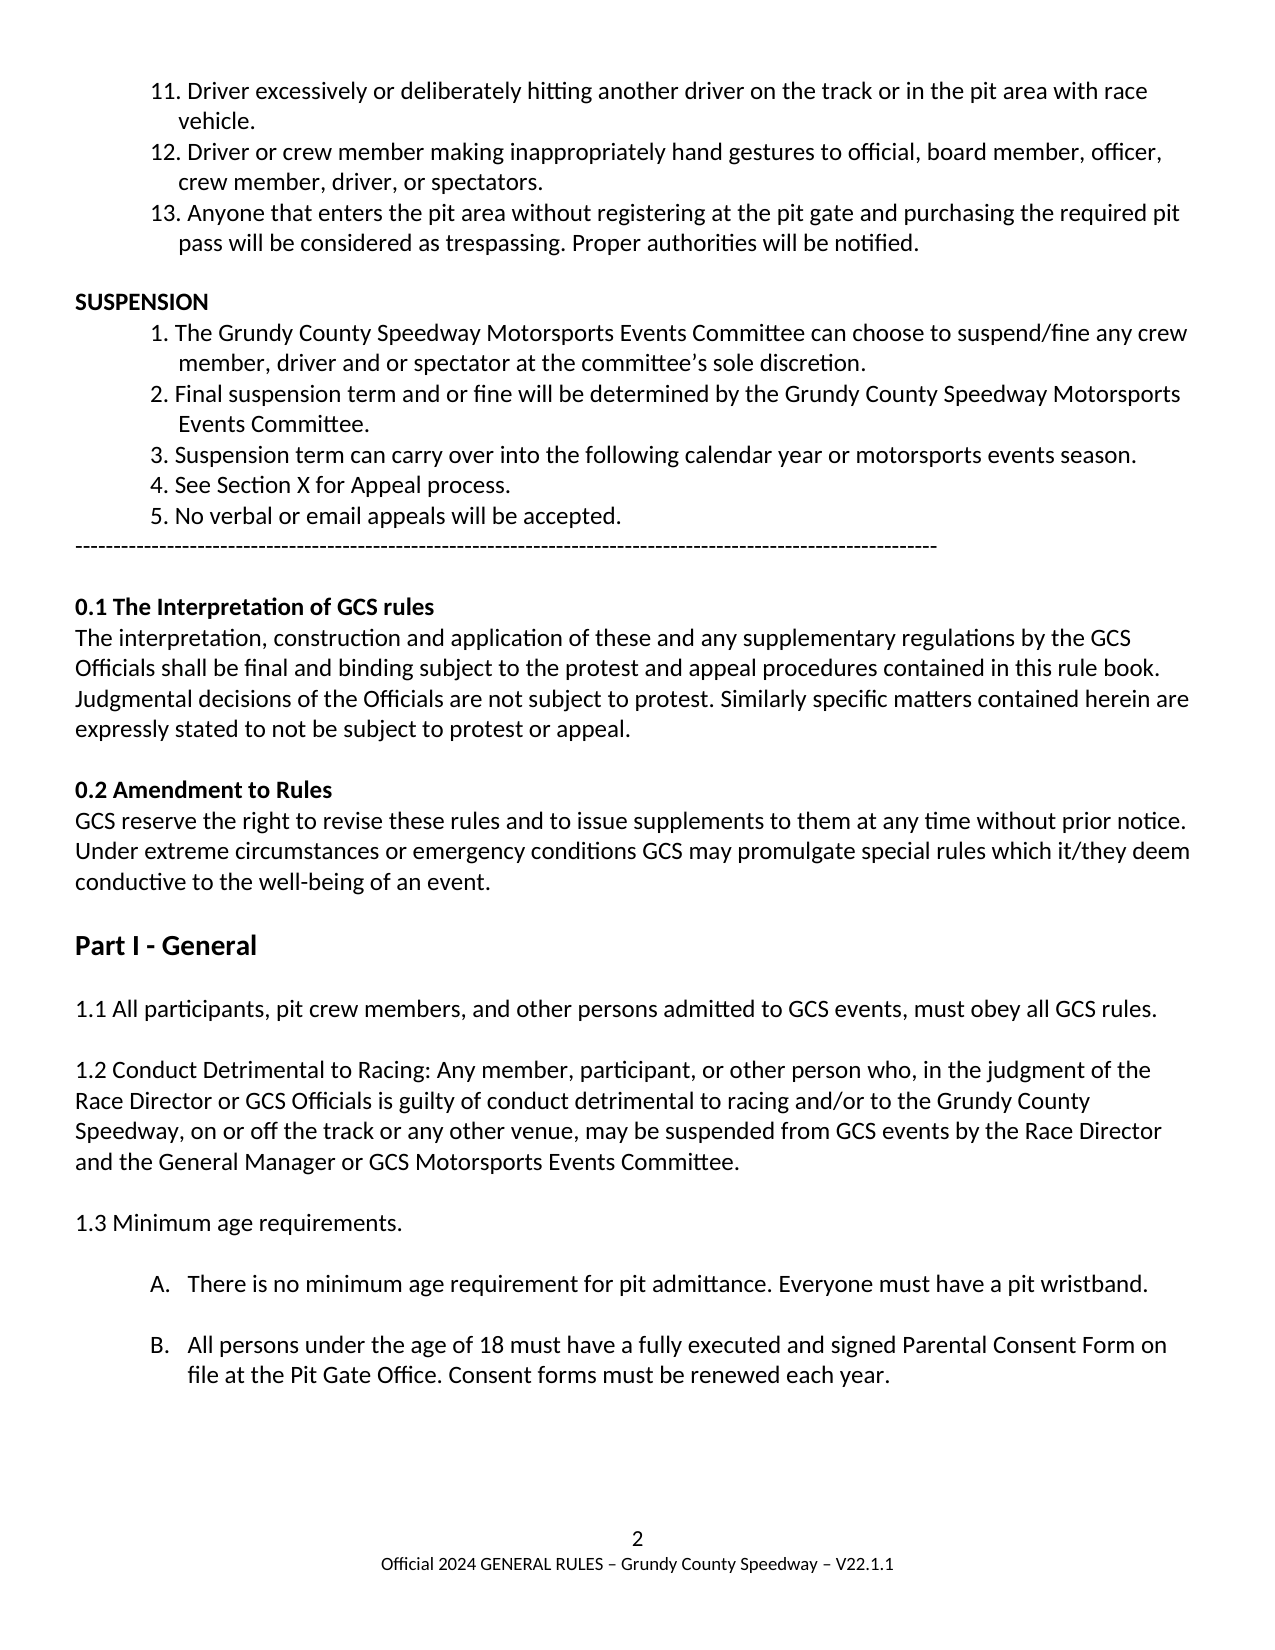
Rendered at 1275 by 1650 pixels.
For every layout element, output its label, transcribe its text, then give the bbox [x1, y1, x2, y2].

list All persons under the age of 18 must have a fully executed and signed Parental Consent Form on file at the Pit Gate Office. Consent forms must be renewed each year. [150, 1329, 1200, 1390]
text 0.2 Amendment to Rules [75, 774, 1200, 805]
text 12. Driver or crew member making inappropriately hand gestures to official, board member, officer, crew member, driver, or spectators. [150, 136, 1200, 197]
text 5. No verbal or email appeals will be accepted. [150, 500, 1200, 530]
text 4. See Section X for Appeal process. [150, 469, 1200, 500]
text 3. Suspension term can carry over into the following calendar year or motorsports events season. [150, 439, 1200, 469]
text 11. Driver excessively or deliberately hitting another driver on the track or in the pit area with race vehicle. [150, 75, 1200, 136]
text 1.1 All participants, pit crew members, and other persons admitted to GCS events, must obey all GCS rules. [75, 993, 1200, 1024]
text 1.3 Minimum age requirements. [75, 1207, 1200, 1237]
text ----------------------------------------------------------------------------------------------------------------- [75, 530, 1200, 561]
text Part I - General [75, 927, 1200, 963]
text 13. Anyone that enters the pit area without registering at the pit gate and purchasing the required pit pass will be considered as trespassing. Proper authorities will be notified. [150, 197, 1200, 258]
text GCS reserve the right to revise these rules and to issue supplements to them at any time without prior notice. Under extreme circumstances or emergency conditions GCS may promulgate special rules which it/they deem conductive to the well-being of an event. [75, 805, 1200, 897]
text 1. The Grundy County Speedway Motorsports Events Committee can choose to suspend/fine any crew member, driver and or spectator at the committee’s sole discretion. [150, 317, 1200, 378]
text SUSPENSION [75, 286, 1200, 317]
text 2. Final suspension term and or fine will be determined by the Grundy County Speedway Motorsports Events Committee. [150, 378, 1200, 439]
text The interpretation, construction and application of these and any supplementary regulations by the GCS Officials shall be final and binding subject to the protest and appeal procedures contained in this rule book. Judgmental decisions of the Officials are not subject to protest. Similarly specific matters contained herein are expressly stated to not be subject to protest or appeal. [75, 622, 1200, 744]
text 0.1 The Interpretation of GCS rules [75, 591, 1200, 622]
list There is no minimum age requirement for pit admittance. Everyone must have a pit wristband. [150, 1268, 1200, 1298]
text 1.2 Conduct Detrimental to Racing: Any member, participant, or other person who, in the judgment of the Race Director or GCS Officials is guilty of conduct detrimental to racing and/or to the Grundy County Speedway, on or off the track or any other venue, may be suspended from GCS events by the Race Director and the General Manager or GCS Motorsports Events Committee. [75, 1054, 1200, 1176]
